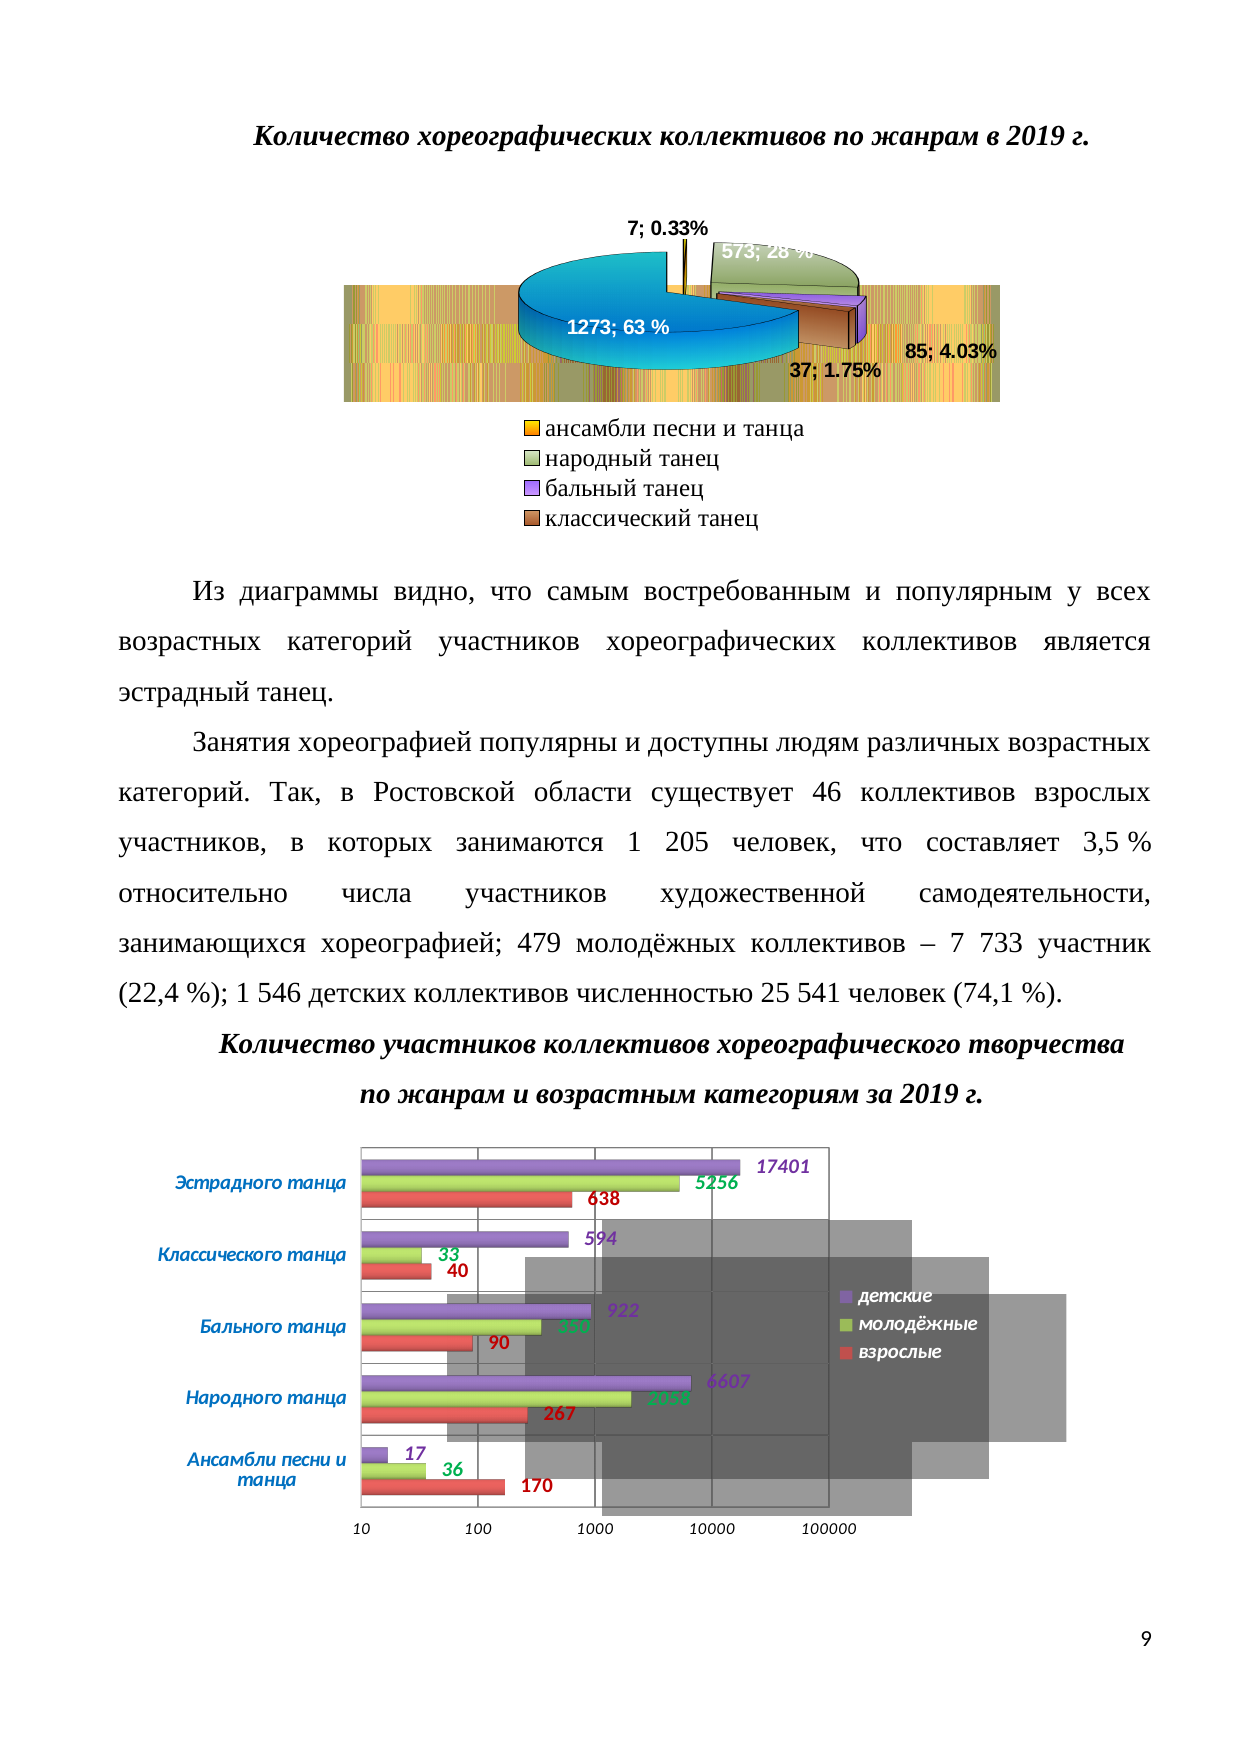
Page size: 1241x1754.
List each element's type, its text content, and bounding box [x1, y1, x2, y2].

text по жанрам и возрастным категориям за 2019 г. [118, 1076, 1152, 1110]
text Из диаграммы видно, что самым востребованным и популярным у всех возрастных категорий участников хореографических коллективов является эстрадный танец. [118, 573, 1152, 707]
text Количество хореографических коллективов по жанрам в 2019 г. [118, 118, 1152, 152]
picture [343, 168, 1000, 559]
text Количество участников коллективов хореографического творчества [118, 1026, 1152, 1059]
text Занятия хореографией популярны и доступны людям различных возрастных категорий. Так, в Ростовской области существует 46 коллективов взрослых участников, в которых занимаются 1 205 человек, что составляет 3,5 % относительно числа участников художественной самодеятельности, занимающихся хореографией; 479 молодёжных коллективов – 7 733 участник (22,4 %); 1 546 детских коллективов численностью 25 541 человек (74,1 %). [118, 724, 1152, 1009]
picture [138, 1146, 1067, 1591]
